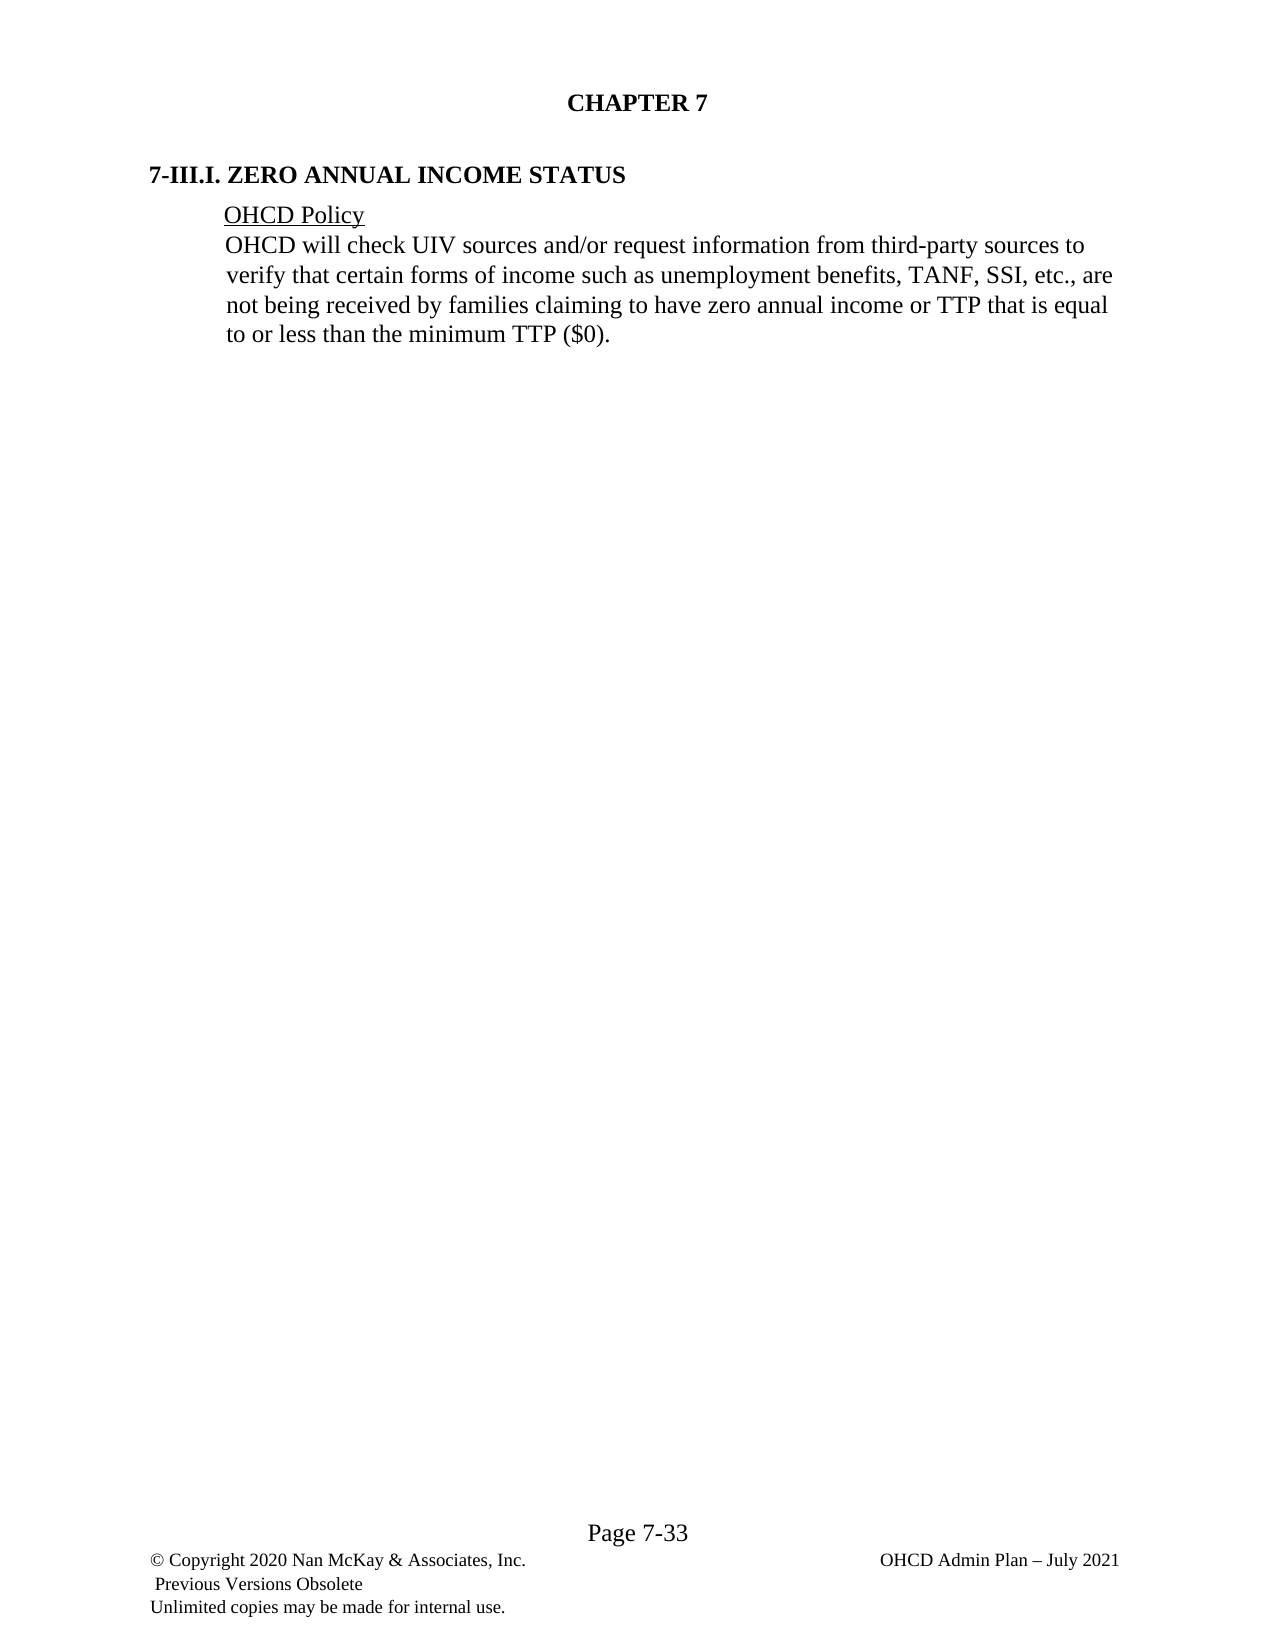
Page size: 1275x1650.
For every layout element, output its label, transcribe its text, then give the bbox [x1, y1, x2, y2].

subtitle 7-III.I. ZERO ANNUAL INCOME STATUS [148, 160, 1002, 188]
text OHCD will check UIV sources and/or request information from third-party sources to verify that certain forms of income such as unemployment benefits, TANF, SSI, etc., are not being received by families claiming to have zero annual income or TTP that is equal to or less than the minimum TTP ($0). [225, 231, 1125, 348]
text OHCD Policy [223, 200, 1125, 229]
